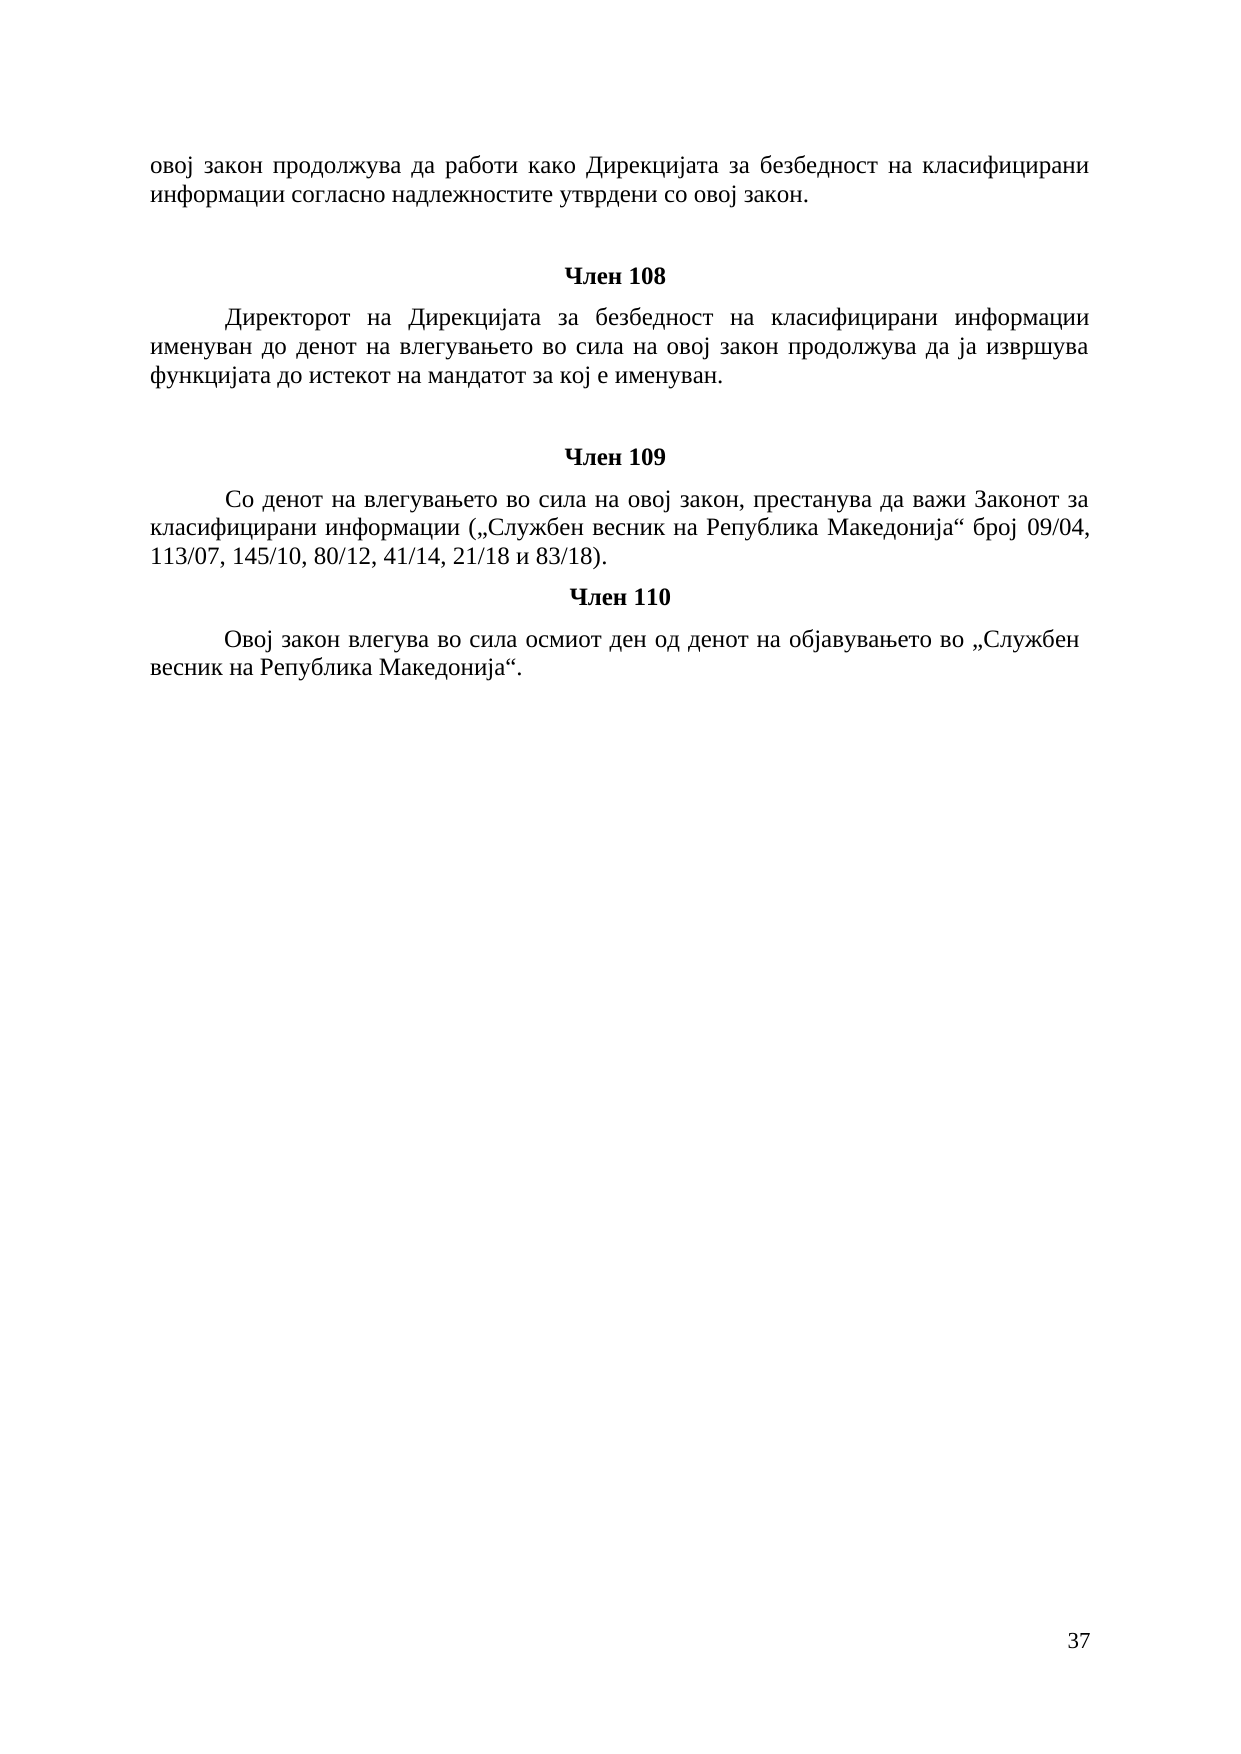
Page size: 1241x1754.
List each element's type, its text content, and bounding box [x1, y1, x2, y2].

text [150, 150, 1090, 207]
text Со денот на влегувањето во сила на овој закон, престанува да важи Законот за класифицирани информации („Службен весник на Република Македонија“ број 09/04, 113/07, 145/10, 80/12, 41/14, 21/18 и 83/18). [150, 484, 1090, 570]
text Член 108 [150, 261, 1080, 290]
text Член 109 [150, 442, 1080, 471]
text Овој закон влегува во сила осмиот ден од денот на објавувањето во „Службен весник на Република Македонија“. [150, 624, 1080, 681]
text Член 110 [150, 582, 1090, 611]
text Директорот на Дирекцијата за безбедност на класифицирани информации именуван до денот на влегувањето во сила на овој закон продолжува да ја извршува функцијата до истекот на мандатот за кој е именуван. [150, 302, 1090, 389]
